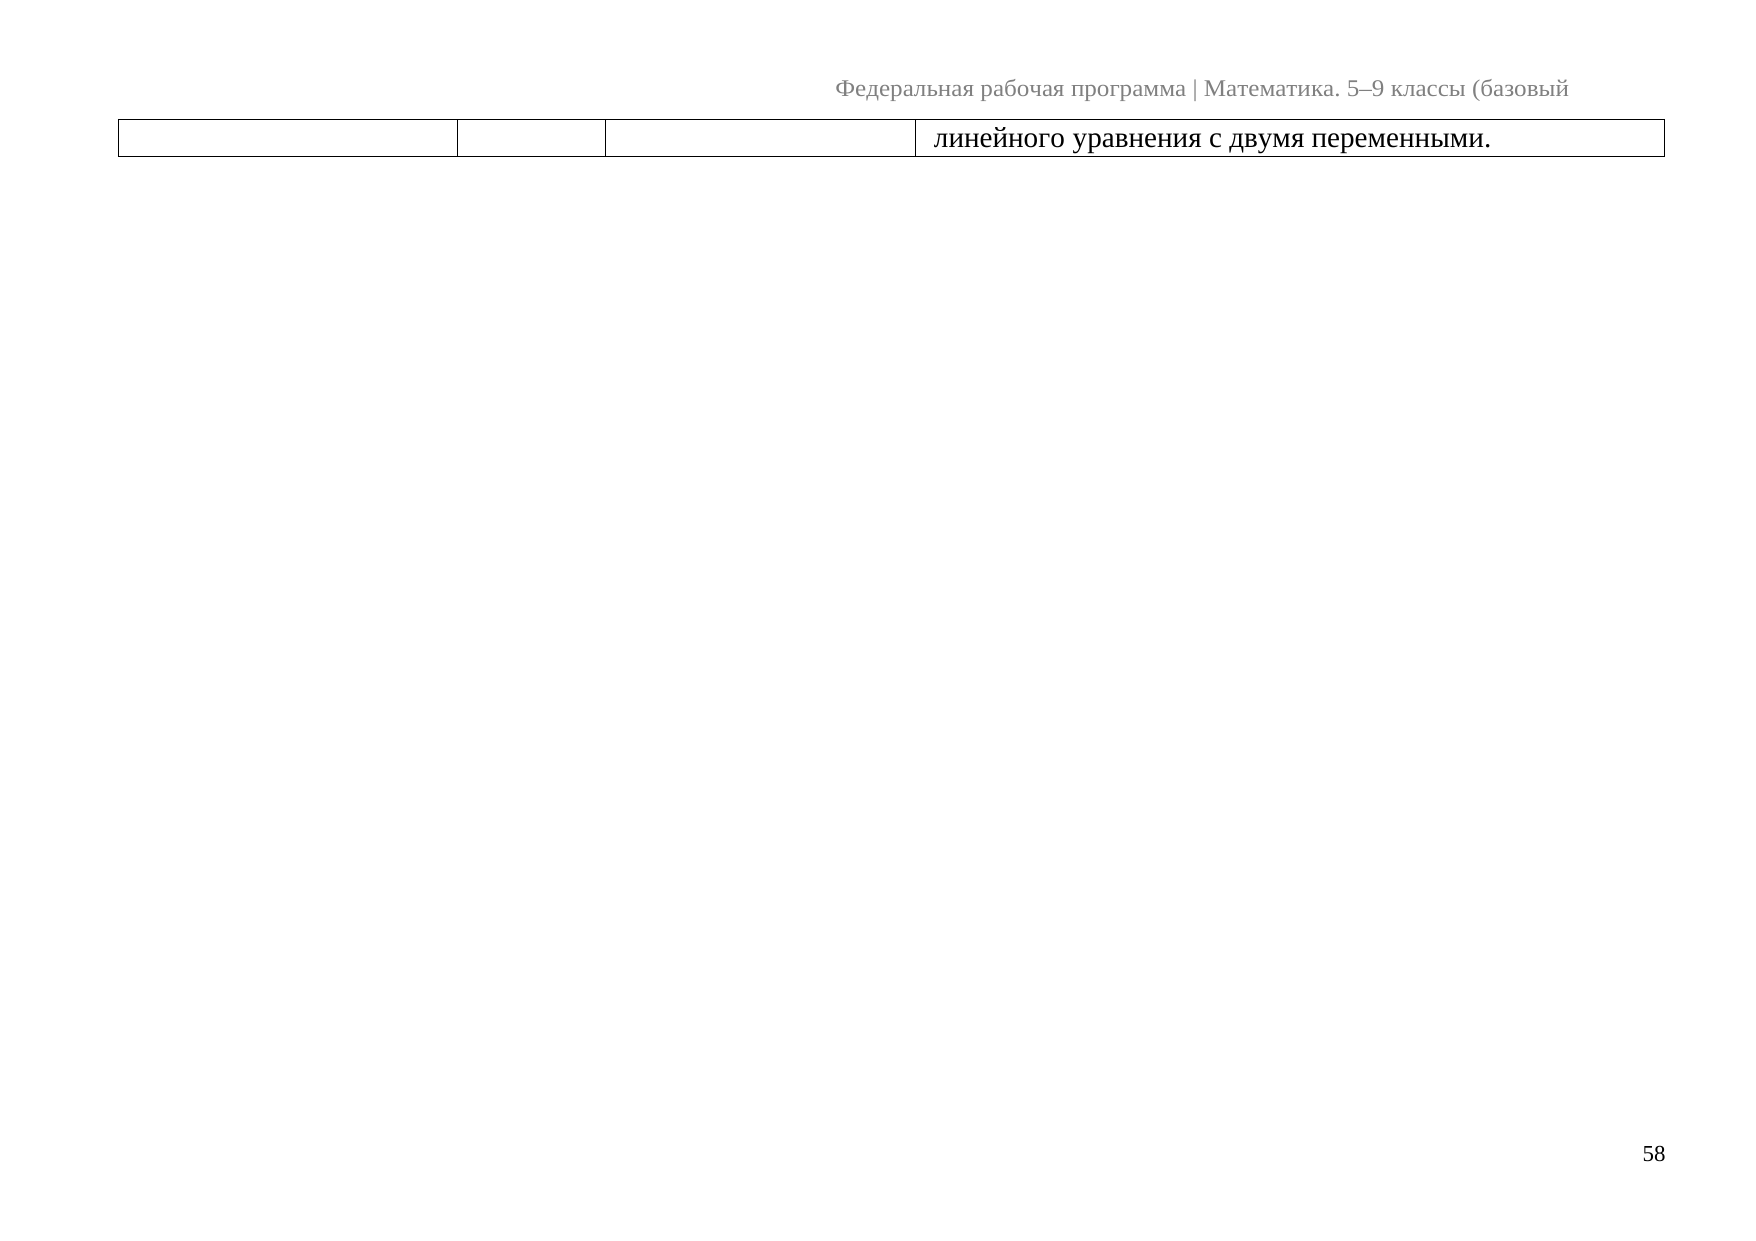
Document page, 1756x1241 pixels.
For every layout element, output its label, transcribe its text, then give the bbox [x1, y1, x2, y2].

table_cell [119, 120, 457, 156]
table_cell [606, 120, 915, 156]
table_cell 20 [458, 120, 605, 156]
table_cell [916, 120, 1664, 156]
